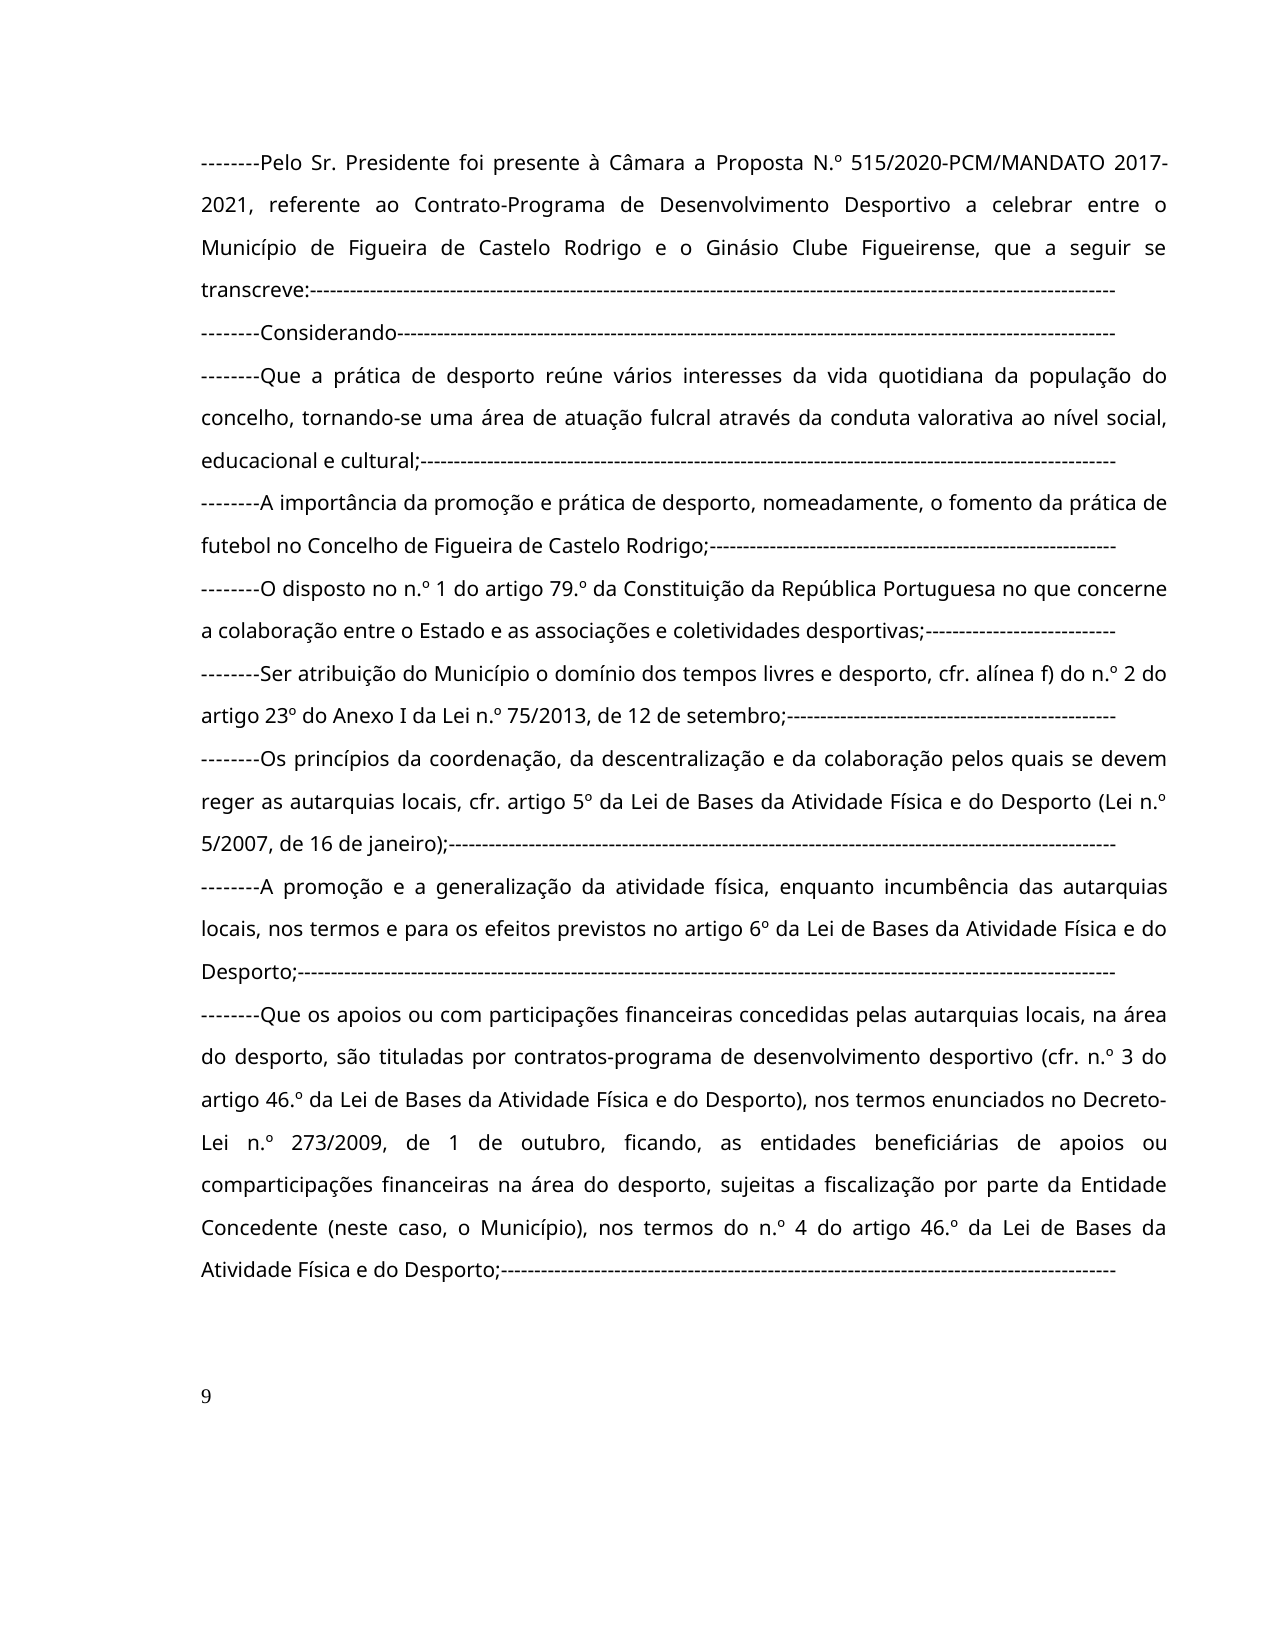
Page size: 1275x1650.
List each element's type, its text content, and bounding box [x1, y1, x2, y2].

text A promoção e a generalização da atividade física, enquanto incumbência das autarquias locais, nos termos e para os efeitos previstos no artigo 6º da Lei de Bases da Atividade Física e do Desporto; [201, 872, 1169, 986]
text Que os apoios ou com participações financeiras concedidas pelas autarquias locais, na área do desporto, são tituladas por contratos-programa de desenvolvimento desportivo (cfr. n.º 3 do artigo 46.º da Lei de Bases da Atividade Física e do Desporto), nos termos enunciados no Decreto-Lei n.º 273/2009, de 1 de outubro, ficando, as entidades beneficiárias de apoios ou comparticipações financeiras na área do desporto, sujeitas a fiscalização por parte da Entidade Concedente (neste caso, o Município), nos termos do n.º 4 do artigo 46.º da Lei de Bases da Atividade Física e do Desporto; [201, 1000, 1169, 1284]
text Que a prática de desporto reúne vários interesses da vida quotidiana da população do concelho, tornando-se uma área de atuação fulcral através da conduta valorativa ao nível social, educacional e cultural; [201, 361, 1169, 474]
text Ser atribuição do Município o domínio dos tempos livres e desporto, cfr. alínea f) do n.º 2 do artigo 23º do Anexo I da Lei n.º 75/2013, de 12 de setembro; [201, 659, 1169, 730]
text A importância da promoção e prática de desporto, nomeadamente, o fomento da prática de futebol no Concelho de Figueira de Castelo Rodrigo; [201, 488, 1169, 559]
text Pelo Sr. Presidente foi presente à Câmara a Proposta N.º 515/2020-PCM/MANDATO 2017-2021, referente ao Contrato-Programa de Desenvolvimento Desportivo a celebrar entre o Município de Figueira de Castelo Rodrigo e o Ginásio Clube Figueirense, que a seguir se transcreve: [201, 148, 1169, 304]
text Considerando [201, 318, 1169, 347]
text O disposto no n.º 1 do artigo 79.º da Constituição da República Portuguesa no que concerne a colaboração entre o Estado e as associações e coletividades desportivas; [201, 574, 1169, 645]
text Os princípios da coordenação, da descentralização e da colaboração pelos quais se devem reger as autarquias locais, cfr. artigo 5º da Lei de Bases da Atividade Física e do Desporto (Lei n.º 5/2007, de 16 de janeiro); [201, 744, 1169, 858]
